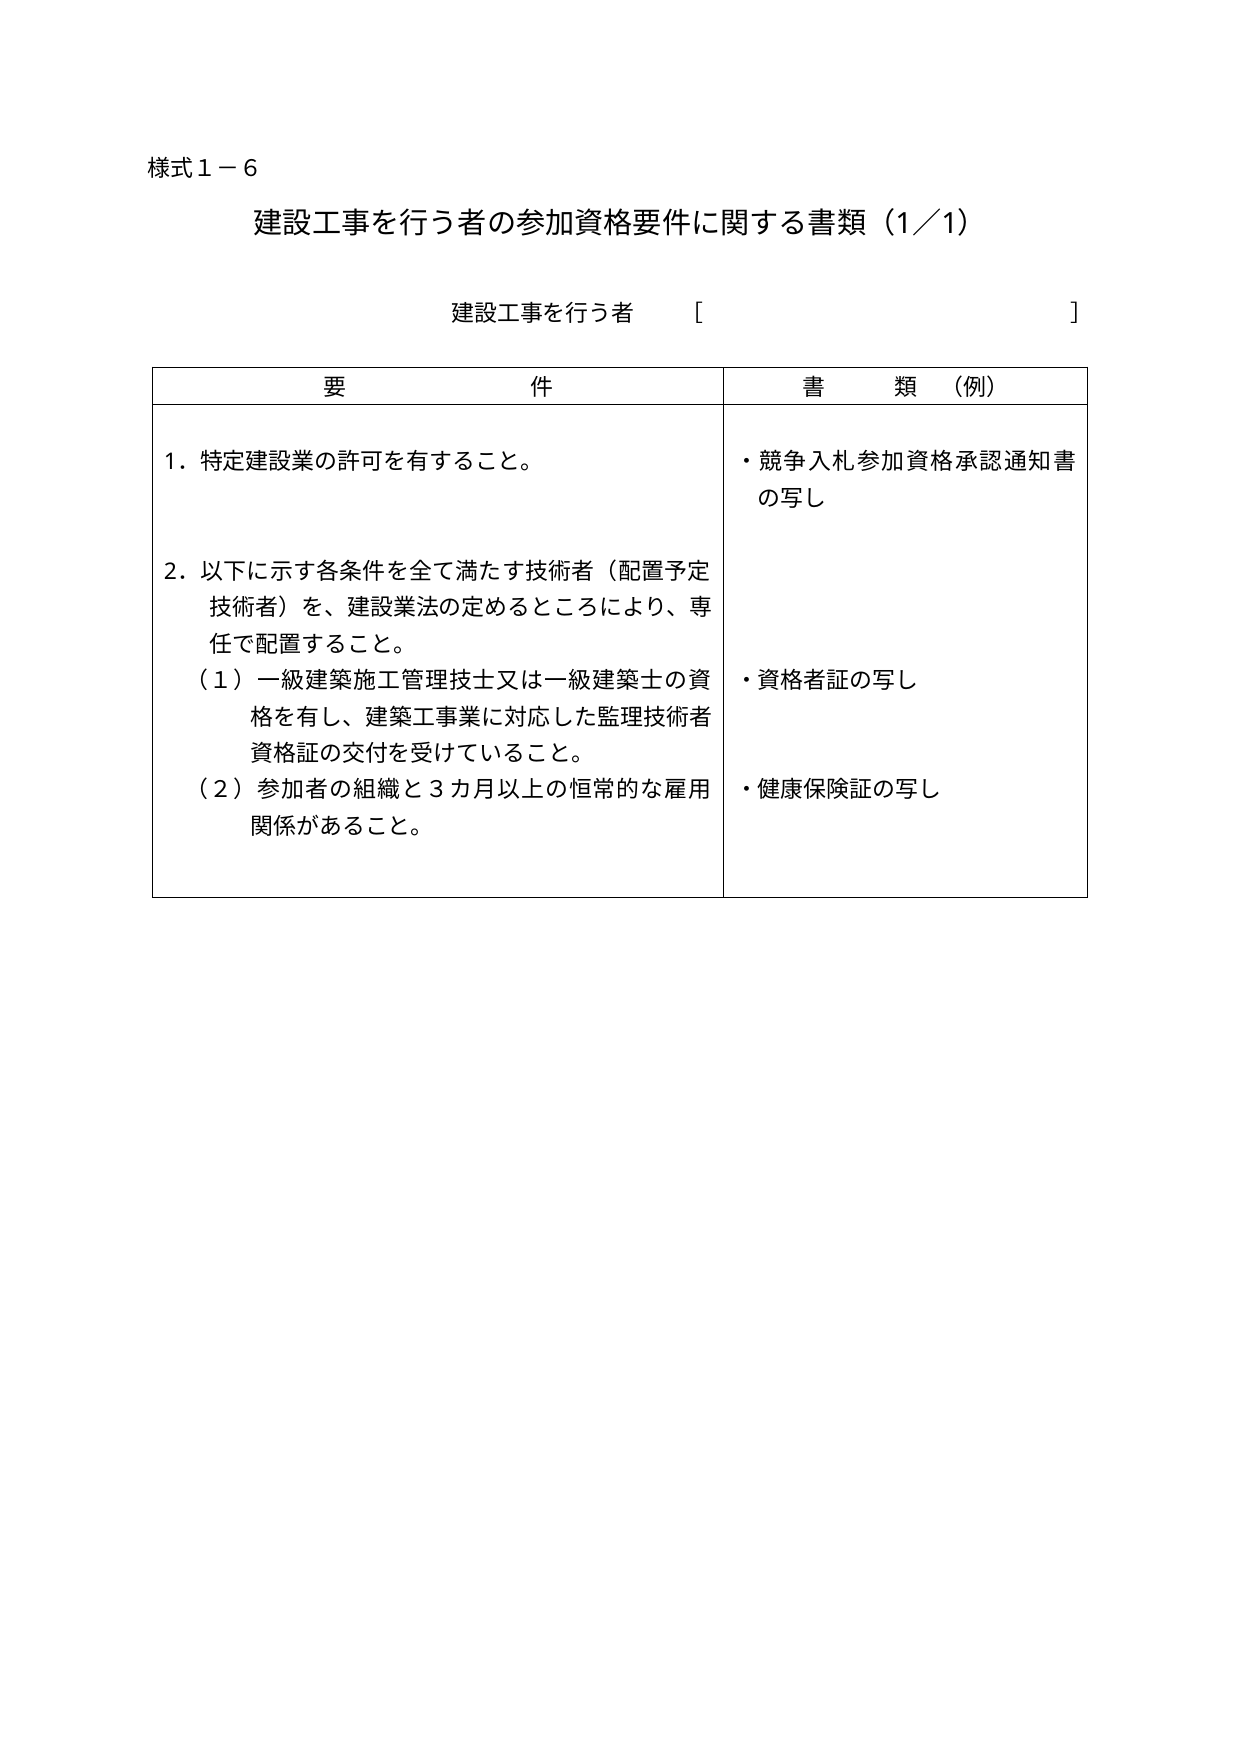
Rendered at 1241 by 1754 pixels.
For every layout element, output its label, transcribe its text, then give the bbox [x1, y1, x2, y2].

table_cell ・競争入札参加資格承認通知書の写し ・資格者証の写し ・健康保険証の写し [724, 405, 1087, 897]
table_header 要 件 [153, 368, 723, 404]
text 建設工事を行う者の参加資格要件に関する書類（1／1） [148, 184, 1092, 257]
table_cell 1．特定建設業の許可を有すること。 2．以下に示す各条件を全て満たす技術者（配置予定技術者）を、建設業法の定めるところにより、専任で配置すること。 （１）一級建築施工管理技士又は一級建築士の資格を有し、建築工事業に対応した監理技術者資格証の交付を受けていること。 （２）参加者の組織と３カ月以上の恒常的な雇用関係があること。 [153, 405, 723, 897]
text 様式１－６ [148, 148, 1092, 184]
text 建設工事を行う者 ［ ］ [148, 294, 1092, 330]
table_header 書 類 （例） [724, 368, 1087, 404]
